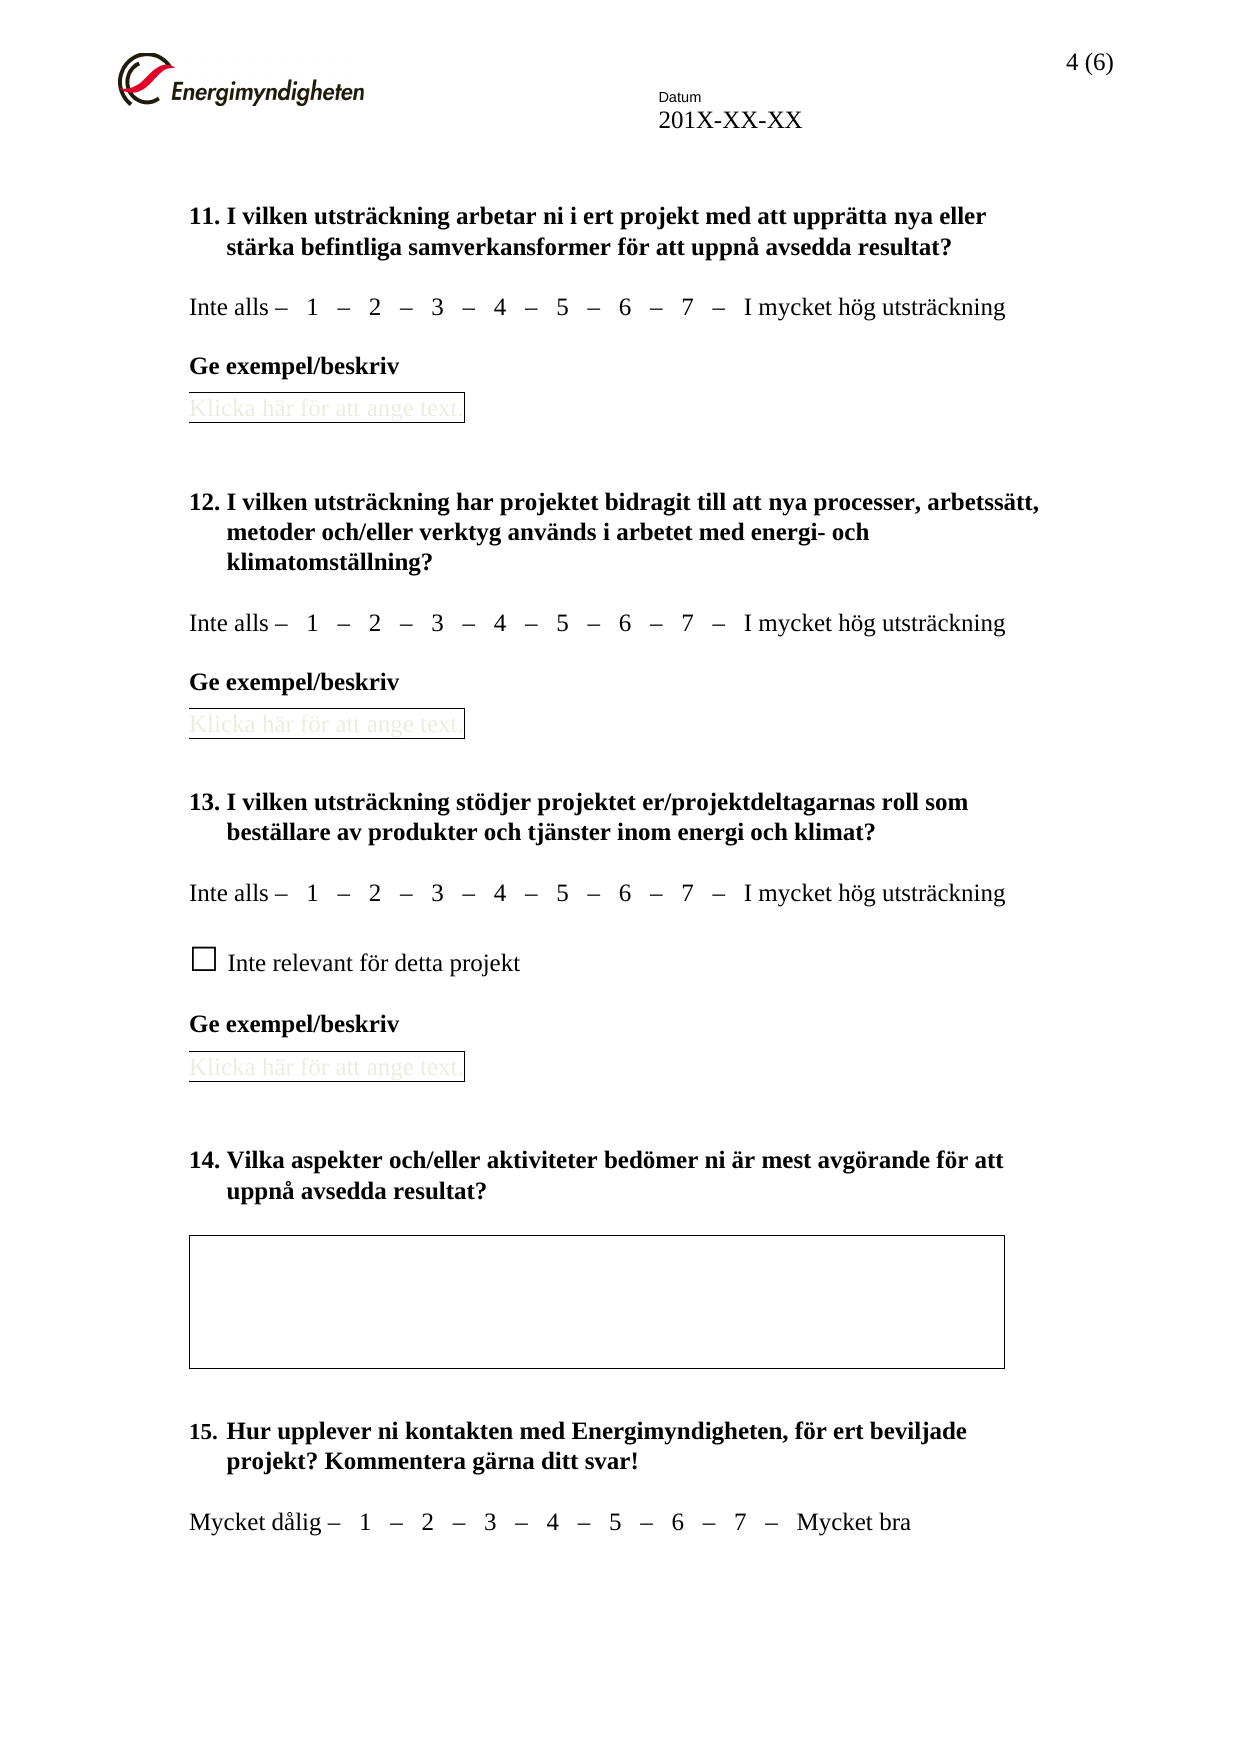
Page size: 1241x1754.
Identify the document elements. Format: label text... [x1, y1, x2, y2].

list Inte alls – 1 – 2 – 3 – 4 – 5 – 6 – 7 – I mycket hög utsträckning [189, 606, 1051, 637]
list Hur upplever ni kontakten med Energimyndigheten, för ert beviljade projekt? Kommentera gärna ditt svar! [189, 1414, 1051, 1475]
table_header [190, 1236, 1004, 1368]
list Ge exempel/beskriv [189, 1009, 1051, 1038]
picture [118, 53, 364, 106]
list Inte relevant för detta projekt [189, 935, 1051, 981]
list I vilken utsträckning har projektet bidragit till att nya processer, arbetssätt, metoder och/eller verktyg används i arbetet med energi- och klimatomställning? [189, 486, 1051, 576]
list I vilken utsträckning stödjer projektet er/projektdeltagarnas roll som beställare av produkter och tjänster inom energi och klimat? [189, 786, 1051, 846]
list Mycket dålig – 1 – 2 – 3 – 4 – 5 – 6 – 7 – Mycket bra [189, 1505, 1051, 1535]
list Ge exempel/beskriv [189, 667, 1051, 696]
list Ge exempel/beskriv [189, 351, 1051, 380]
list I vilken utsträckning arbetar ni i ert projekt med att upprätta nya eller stärka befintliga samverkansformer för att uppnå avsedda resultat? [189, 200, 1051, 260]
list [189, 291, 1051, 321]
list Vilka aspekter och/eller aktiviteter bedömer ni är mest avgörande för att uppnå avsedda resultat? [189, 1144, 1051, 1204]
list Inte alls – 1 – 2 – 3 – 4 – 5 – 6 – 7 – I mycket hög utsträckning [189, 876, 1051, 907]
